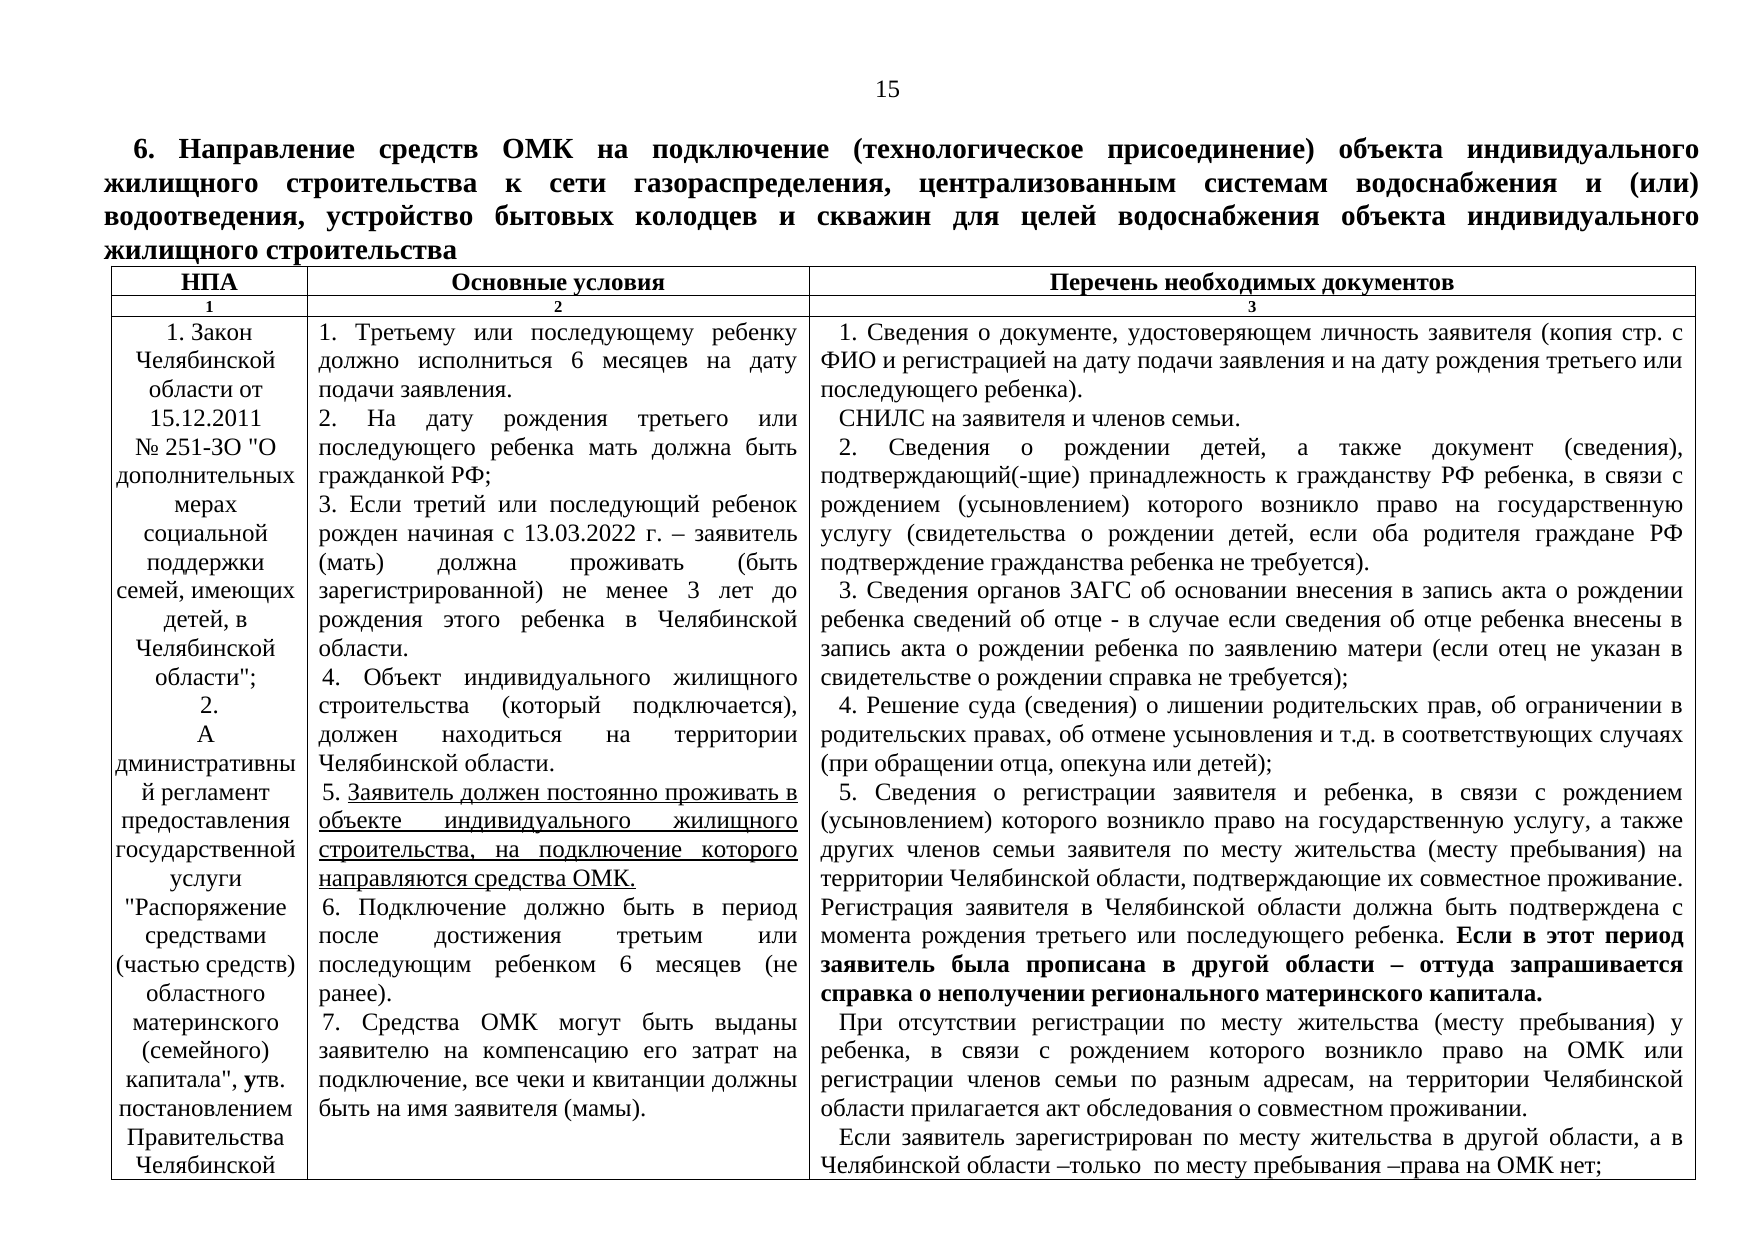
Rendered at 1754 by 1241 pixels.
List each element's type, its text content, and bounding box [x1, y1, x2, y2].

table_cell 1 [112, 296, 307, 316]
table_header Перечень необходимых документов [810, 267, 1695, 295]
text 6. Направление средств ОМК на подключение (технологическое присоединение) объекта индивидуального жилищного строительства к сети газораспределения, централизованным системам водоснабжения и (или) водоотведения, устройство бытовых колодцев и скважин для целей водоснабжения объекта индивидуального жилищного строительства [103, 131, 1701, 266]
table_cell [112, 317, 307, 1179]
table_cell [810, 317, 1695, 1179]
table_cell 3 [810, 296, 1695, 316]
table_header Основные условия [308, 267, 809, 295]
table_cell 2 [308, 296, 809, 316]
table_header НПА [112, 267, 307, 295]
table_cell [308, 317, 809, 1179]
